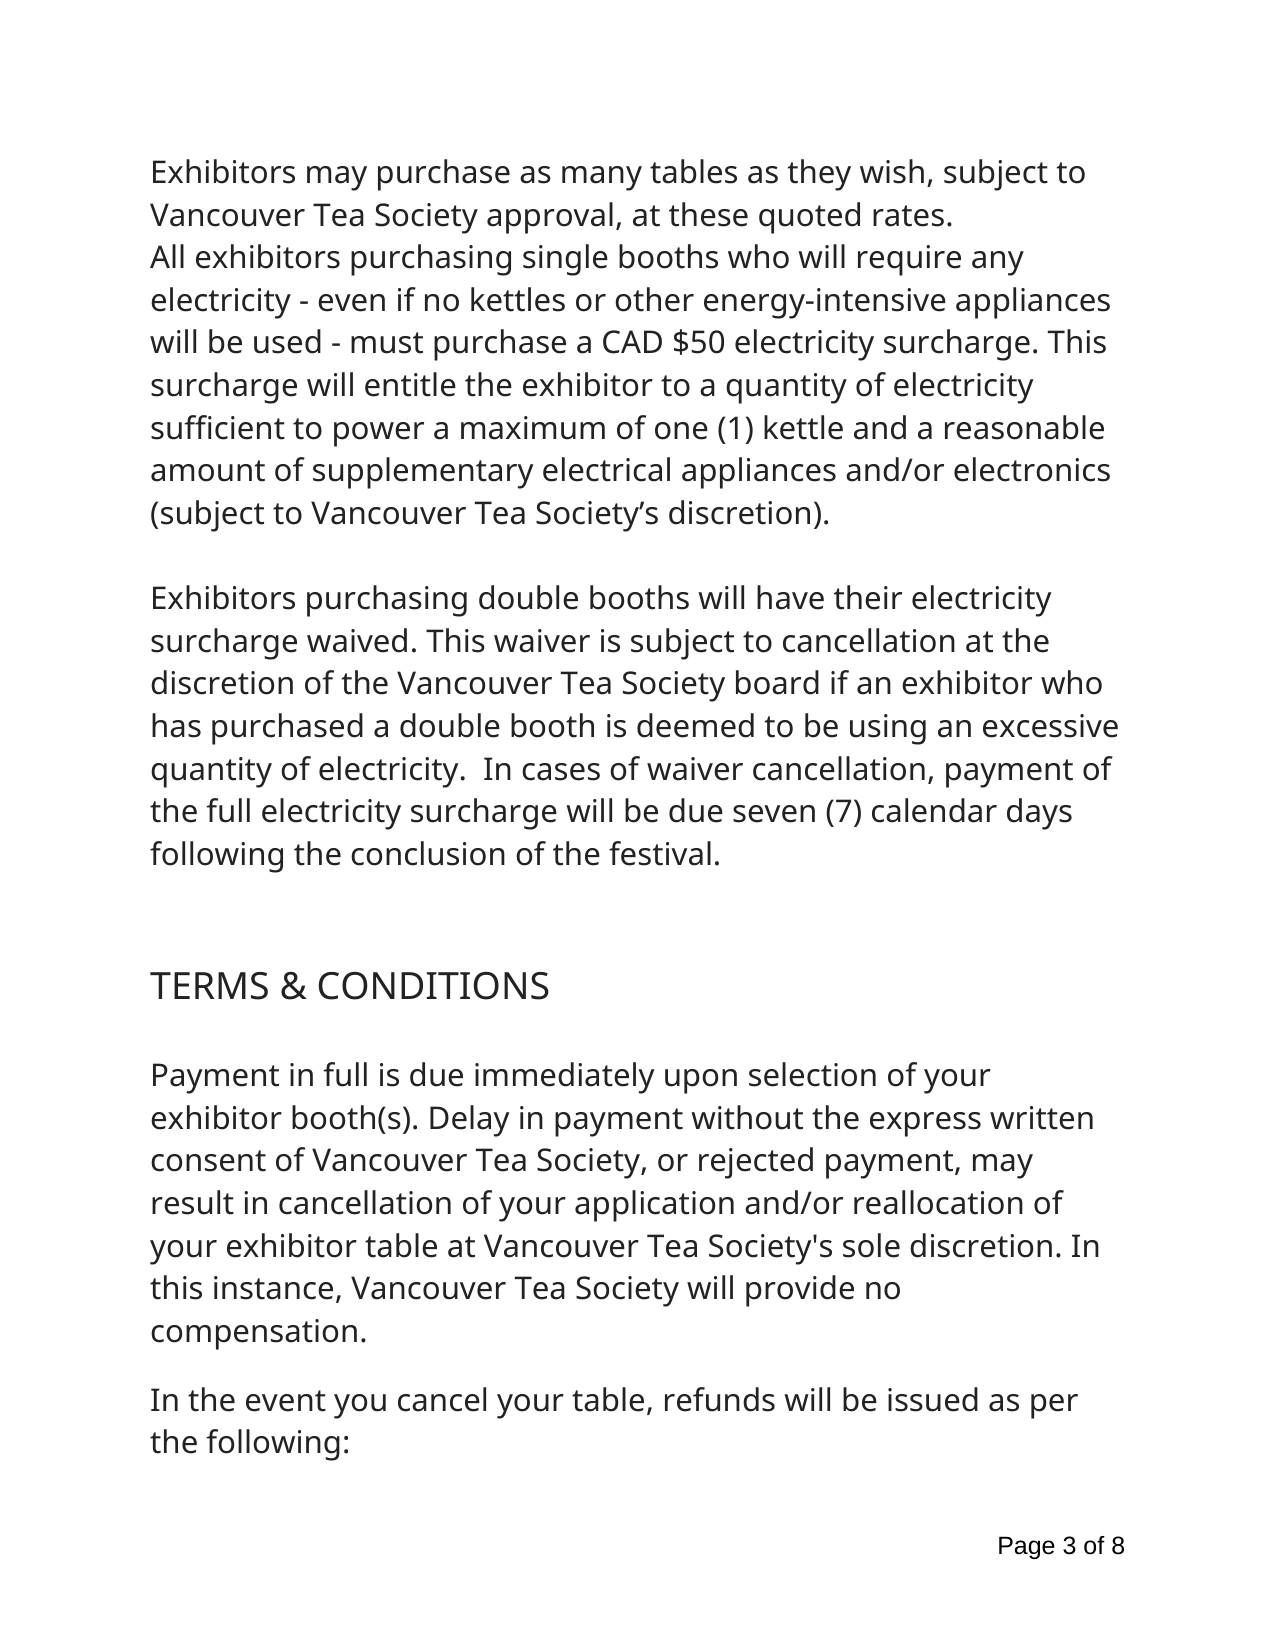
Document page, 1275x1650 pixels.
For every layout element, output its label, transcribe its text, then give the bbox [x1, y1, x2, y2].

text Exhibitors purchasing double booths will have their electricity surcharge waived. This waiver is subject to cancellation at the discretion of the Vancouver Tea Society board if an exhibitor who has purchased a double booth is deemed to be using an excessive quantity of electricity. In cases of waiver cancellation, payment of the full electricity surcharge will be due seven (7) calendar days following the conclusion of the festival. [150, 576, 1125, 874]
text All exhibitors purchasing single booths who will require any electricity - even if no kettles or other energy-intensive appliances will be used - must purchase a CAD $50 electricity surcharge. This surcharge will entitle the exhibitor to a quantity of electricity sufficient to power a maximum of one (1) kettle and a reasonable amount of supplementary electrical appliances and/or electronics (subject to Vancouver Tea Society’s discretion). [150, 235, 1125, 533]
text Payment in full is due immediately upon selection of your exhibitor booth(s). Delay in payment without the express written consent of Vancouver Tea Society, or rejected payment, may result in cancellation of your application and/or reallocation of your exhibitor table at Vancouver Tea Society's sole discretion. In this instance, Vancouver Tea Society will provide no compensation. [150, 1053, 1125, 1378]
text Exhibitors may purchase as many tables as they wish, subject to Vancouver Tea Society approval, at these quoted rates. [150, 150, 1125, 235]
text TERMS & CONDITIONS [150, 959, 1125, 1011]
text In the event you cancel your table, refunds will be issued as per the following: [150, 1378, 1125, 1489]
